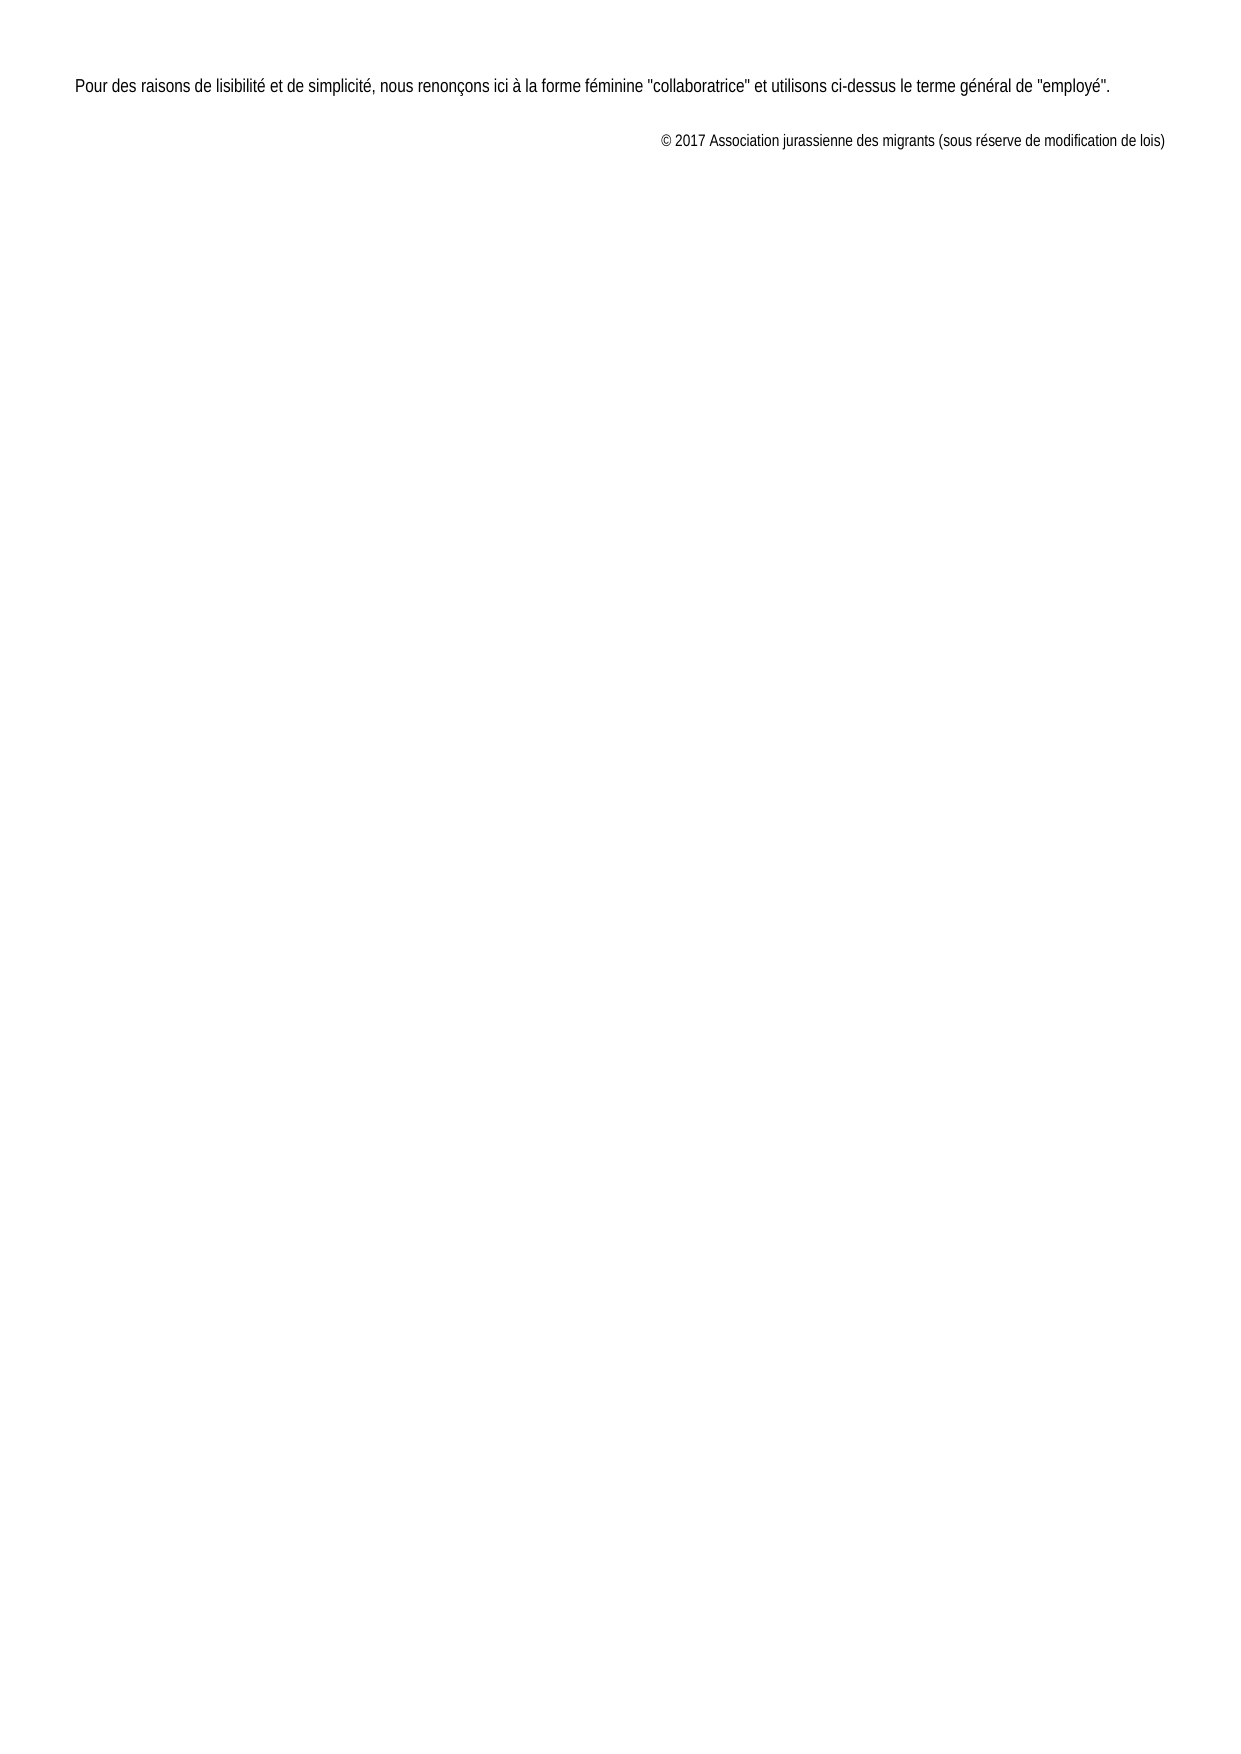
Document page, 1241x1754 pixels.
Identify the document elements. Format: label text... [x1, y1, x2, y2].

text © 2017 Association jurassienne des migrants (sous réserve de modification de lois) [75, 131, 1165, 150]
text Pour des raisons de lisibilité et de simplicité, nous renonçons ici à la forme féminine "collaboratrice" et utilisons ci-dessus le terme général de "employé". [75, 75, 1165, 97]
